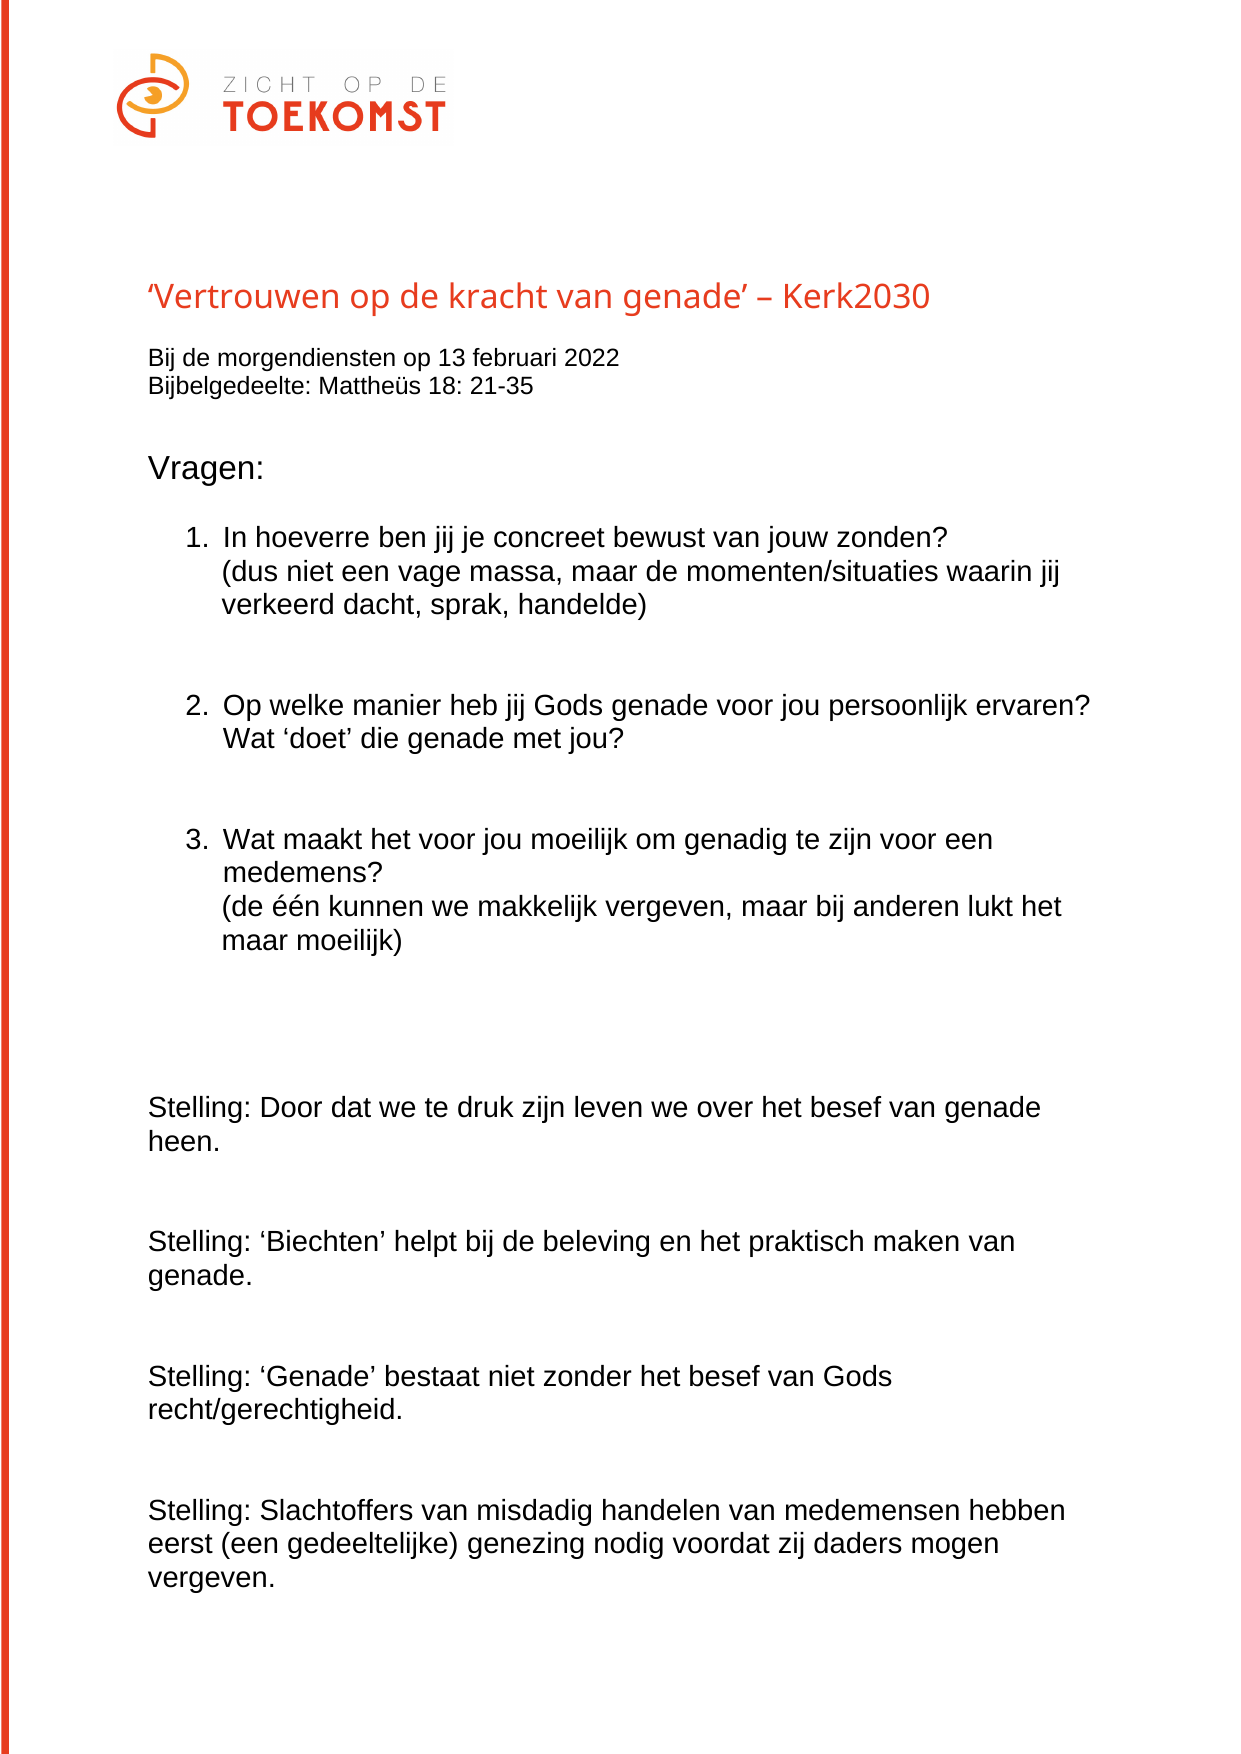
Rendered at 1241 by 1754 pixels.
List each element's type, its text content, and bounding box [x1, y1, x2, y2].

text (de één kunnen we makkelijk vergeven, maar bij anderen lukt het maar moeilijk) [221, 889, 1093, 956]
list Wat ‘doet’ die genade met jou? [223, 721, 1093, 755]
text Stelling: ‘Biechten’ helpt bij de beleving en het praktisch maken van genade. [148, 1224, 1093, 1291]
list Op welke manier heb jij Gods genade voor jou persoonlijk ervaren? [185, 688, 1093, 721]
text Bij de morgendiensten op 13 februari 2022 [148, 343, 1093, 371]
text Bijbelgedeelte: Mattheüs 18: 21-35 [148, 371, 1093, 400]
picture [112, 49, 454, 146]
list In hoeverre ben jij je concreet bewust van jouw zonden? [185, 520, 1093, 553]
text Vragen: [148, 448, 1093, 486]
text Stelling: Door dat we te druk zijn leven we over het besef van genade heen. [148, 1090, 1093, 1157]
text ‘Vertrouwen op de kracht van genade’ – Kerk2030 [148, 239, 1093, 319]
text (dus niet een vage massa, maar de momenten/situaties waarin jij verkeerd dacht, sprak, handelde) [221, 553, 1093, 621]
list Wat maakt het voor jou moeilijk om genadig te zijn voor een medemens? [185, 822, 1093, 889]
text Stelling: ‘Genade’ bestaat niet zonder het besef van Gods recht/gerechtigheid. [148, 1358, 1093, 1426]
text Stelling: Slachtoffers van misdadig handelen van medemensen hebben eerst (een gedeeltelijke) genezing nodig voordat zij daders mogen vergeven. [148, 1493, 1093, 1593]
